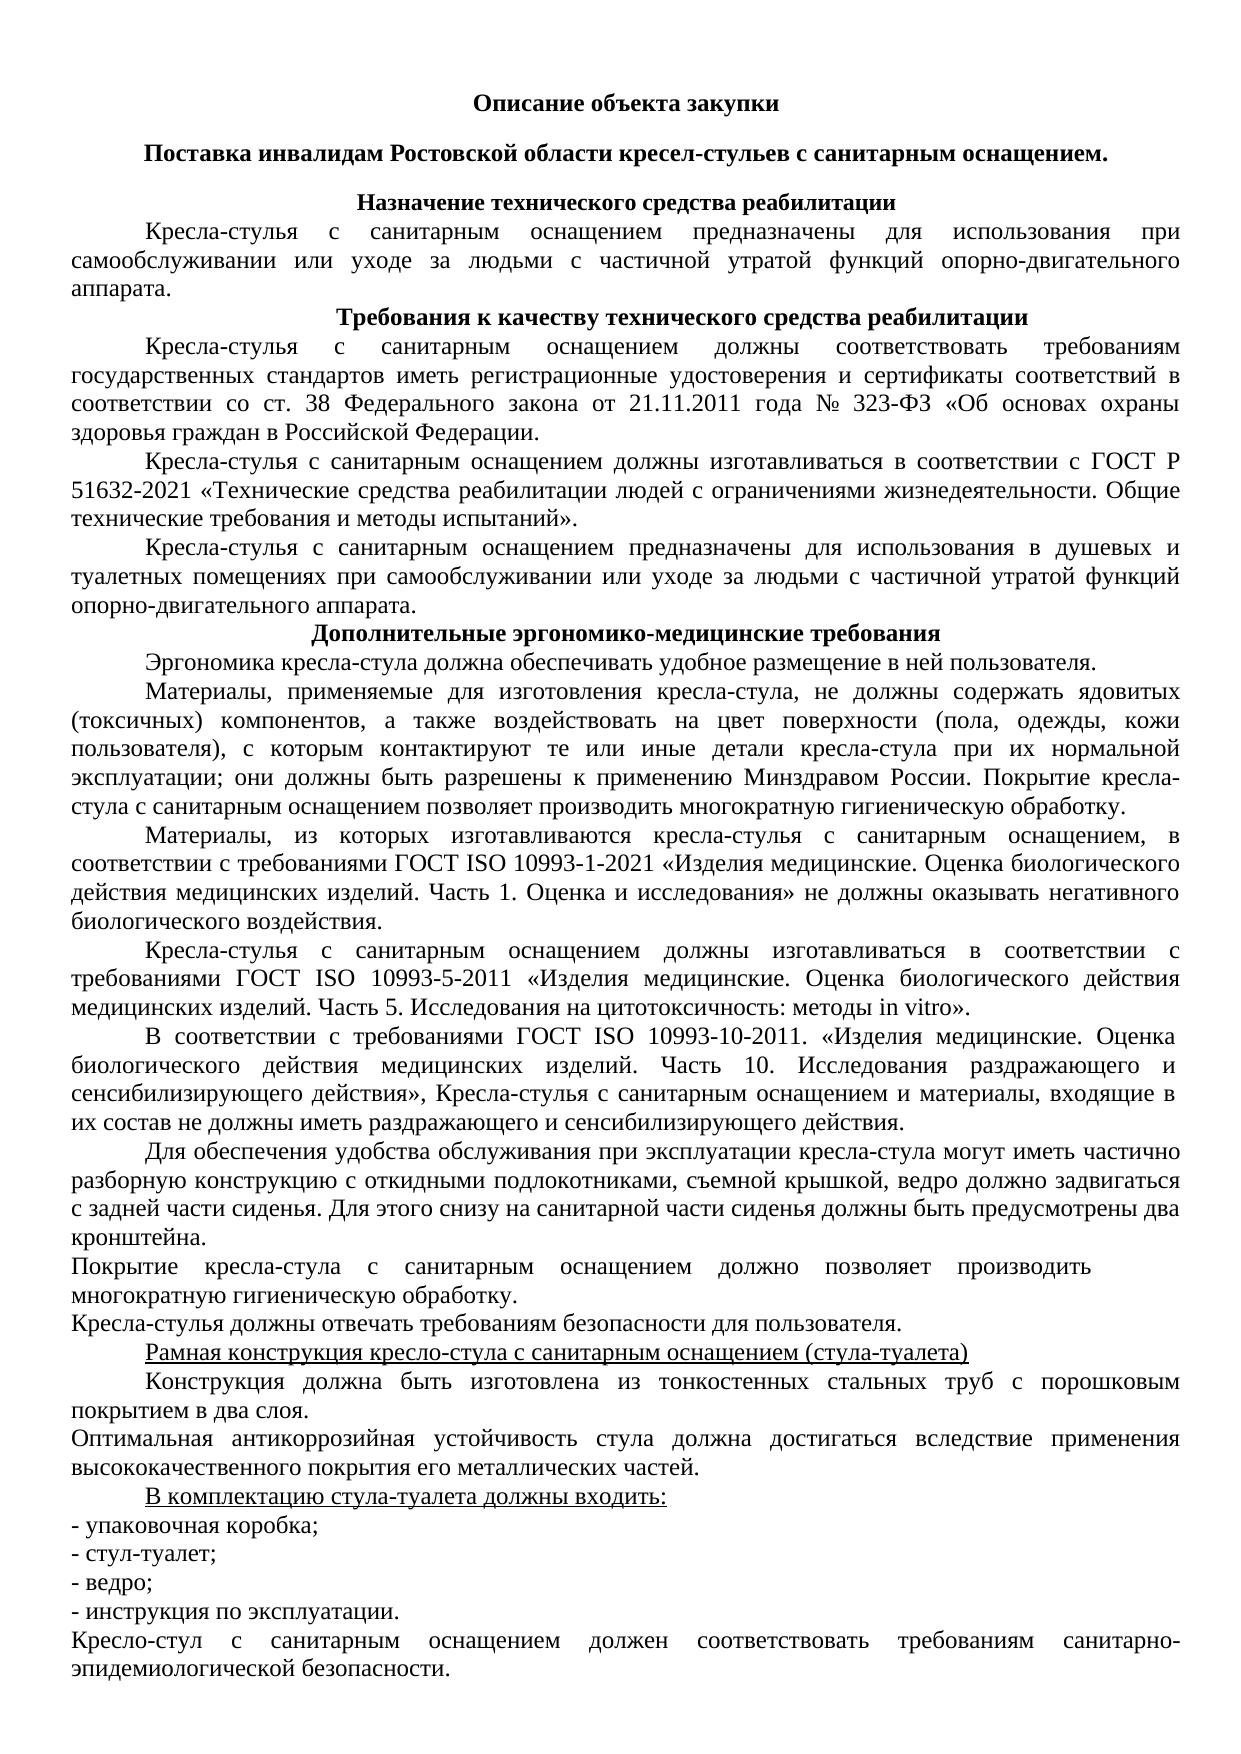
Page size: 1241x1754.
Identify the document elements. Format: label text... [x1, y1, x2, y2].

text Кресла-стулья должны отвечать требованиям безопасности для пользователя. [71, 1308, 1092, 1337]
text Покрытие кресла-стула с санитарным оснащением должно позволяет производить многократную гигиеническую обработку. [71, 1251, 1092, 1308]
text Кресла-стулья с санитарным оснащением предназначены для использования в душевых и туалетных помещениях при самообслуживании или уходе за людьми с частичной утратой функций опорно-двигательного аппарата. [71, 532, 1181, 618]
text Требования к качеству технического средства реабилитации [108, 302, 1181, 331]
text Конструкция должна быть изготовлена из тонкостенных стальных труб с порошковым покрытием в два слоя. [71, 1366, 1181, 1423]
text Кресла-стулья с санитарным оснащением должны изготавливаться в соответствии с требованиями ГОСТ ISO 10993-5-2011 «Изделия медицинские. Оценка биологического действия медицинских изделий. Часть 5. Исследования на цитотоксичность: методы in vitro». [71, 935, 1181, 1021]
text - инструкция по эксплуатации. [71, 1596, 1181, 1625]
text Кресло-стул с санитарным оснащением должен соответствовать требованиям санитарно-эпидемиологической безопасности. [71, 1625, 1181, 1682]
text - ведро; [71, 1567, 1181, 1596]
text - стул-туалет; [71, 1538, 1181, 1567]
text Эргономика кресла-стула должна обеспечивать удобное размещение в ней пользователя. [71, 647, 1181, 676]
text Рамная конструкция кресло-стула с санитарным оснащением (стула-туалета) [71, 1337, 1181, 1366]
text Кресла-стулья с санитарным оснащением должны соответствовать требованиям государственных стандартов иметь регистрационные удостоверения и сертификаты соответствий в соответствии со ст. 38 Федерального закона от 21.11.2011 года № 323-ФЗ «Об основах охраны здоровья граждан в Российской Федерации. [71, 331, 1181, 446]
text Кресла-стулья с санитарным оснащением предназначены для использования при самообслуживании или уходе за людьми с частичной утратой функций опорно-двигательного аппарата. [71, 216, 1181, 302]
text Для обеспечения удобства обслуживания при эксплуатации кресла-стула могут иметь частично разборную конструкцию с откидными подлокотниками, съемной крышкой, ведро должно задвигаться с задней части сиденья. Для этого снизу на санитарной части сиденья должны быть предусмотрены два кронштейна. [71, 1136, 1181, 1251]
text В соответствии с требованиями ГОСТ ISO 10993-10-2011. «Изделия медицинские. Оценка биологического действия медицинских изделий. Часть 10. Исследования раздражающего и сенсибилизирующего действия», Кресла-стулья с санитарным оснащением и материалы, входящие в их состав не должны иметь раздражающего и сенсибилизирующего действия. [71, 1021, 1177, 1136]
text Дополнительные эргономико-медицинские требования [71, 618, 1181, 647]
text Назначение технического средства реабилитации [72, 188, 1181, 216]
title Описание объекта закупки [71, 88, 1181, 117]
text Материалы, из которых изготавливаются кресла-стулья с санитарным оснащением, в соответствии с требованиями ГОСТ ISO 10993-1-2021 «Изделия медицинские. Оценка биологического действия медицинских изделий. Часть 1. Оценка и исследования» не должны оказывать негативного биологического воздействия. [71, 820, 1181, 935]
text Материалы, применяемые для изготовления кресла-стула, не должны содержать ядовитых (токсичных) компонентов, а также воздействовать на цвет поверхности (пола, одежды, кожи пользователя), с которым контактируют те или иные детали кресла-стула при их нормальной эксплуатации; они должны быть разрешены к применению Минздравом России. Покрытие кресла-стула с санитарным оснащением позволяет производить многократную гигиеническую обработку. [71, 676, 1181, 820]
text Оптимальная антикоррозийная устойчивость стула должна достигаться вследствие применения высококачественного покрытия его металлических частей. [71, 1423, 1181, 1481]
text В комплектацию стула-туалета должны входить: [71, 1481, 1181, 1510]
text Поставка инвалидам Ростовской области кресел-стульев с санитарным оснащением. [71, 138, 1181, 167]
text - упаковочная коробка; [71, 1510, 1181, 1538]
text Кресла-стулья с санитарным оснащением должны изготавливаться в соответствии с ГОСТ Р 51632-2021 «Технические средства реабилитации людей с ограничениями жизнедеятельности. Общие технические требования и методы испытаний». [71, 446, 1181, 532]
